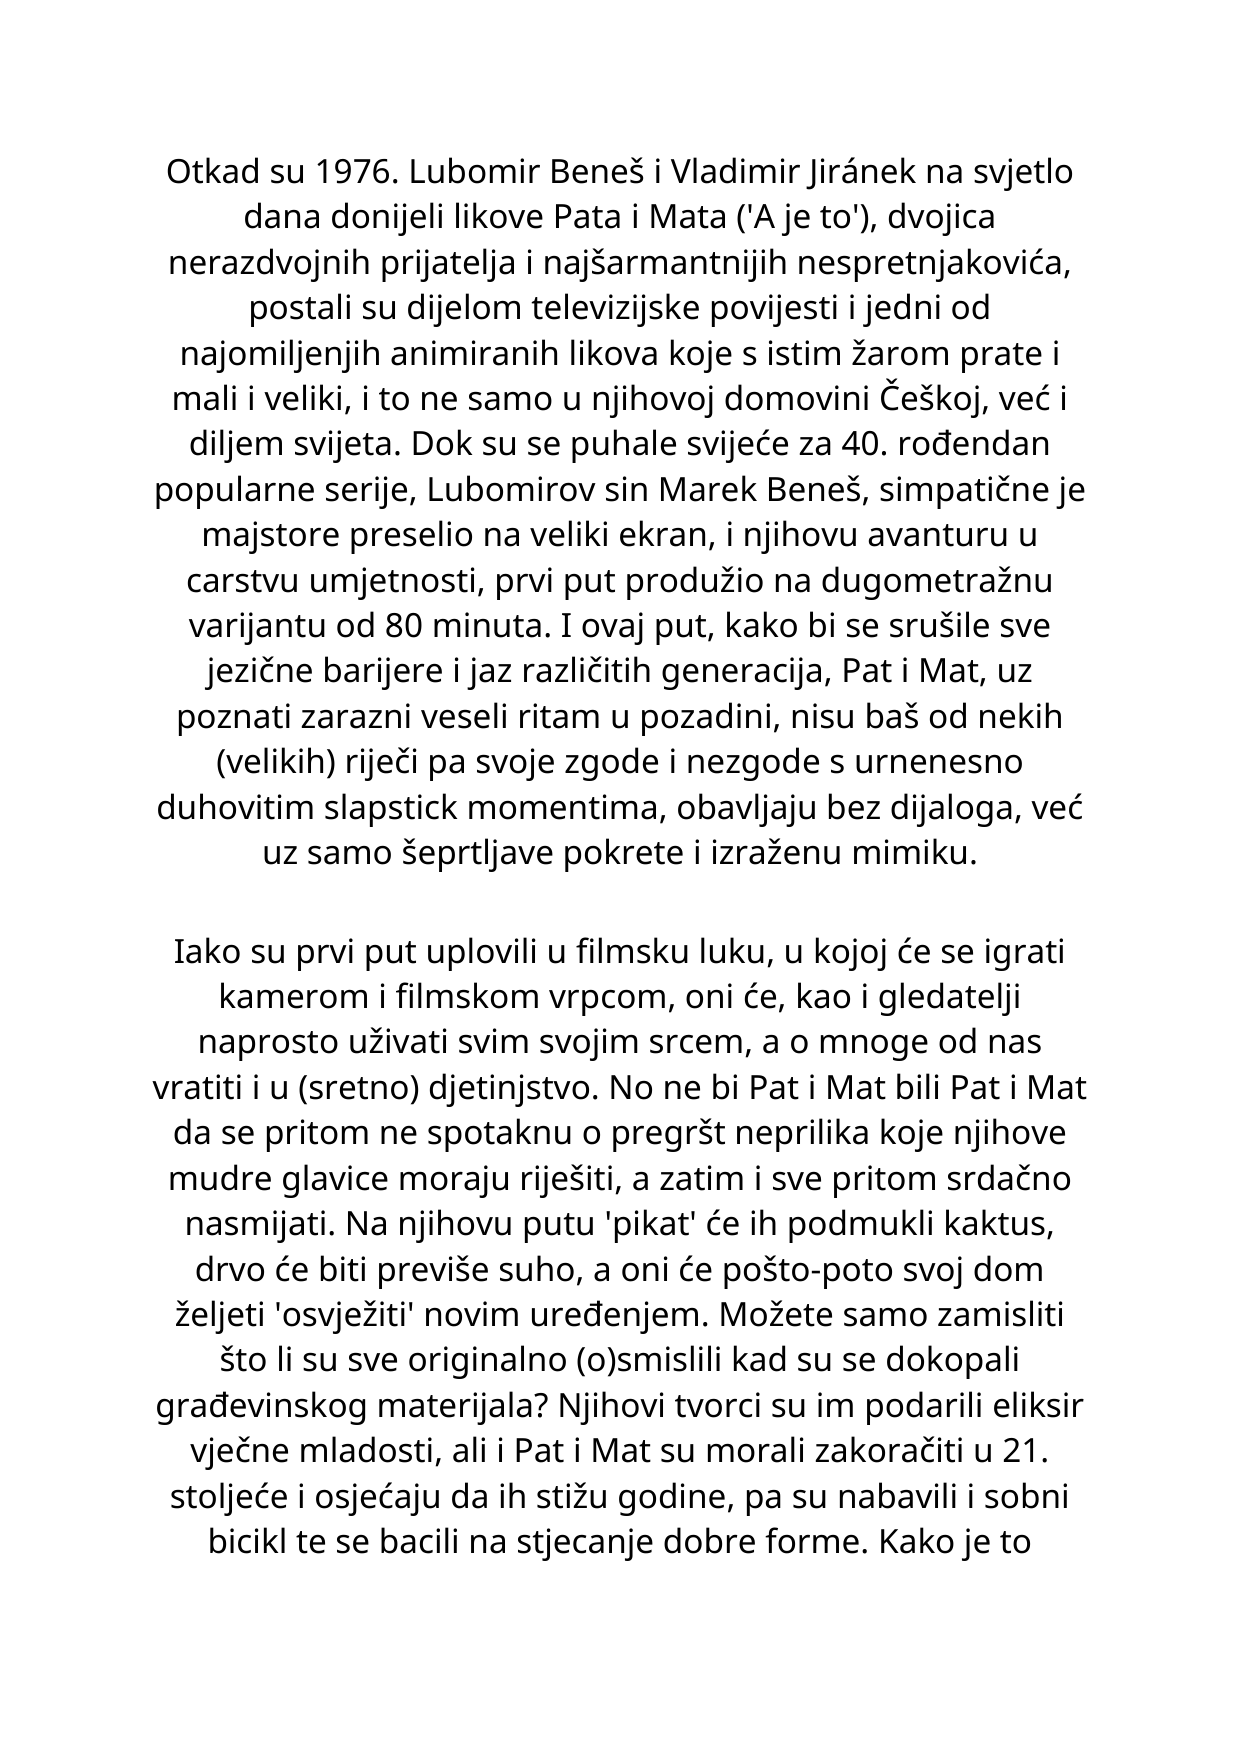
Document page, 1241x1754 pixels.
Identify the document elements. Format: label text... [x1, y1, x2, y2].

text Otkad su 1976. Lubomir Beneš i Vladimir Jiránek na svjetlo dana donijeli likove Pata i Mata ('A je to'), dvojica nerazdvojnih prijatelja i najšarmantnijih nespretnjakovića, postali su dijelom televizijske povijesti i jedni od najomiljenjih animiranih likova koje s istim žarom prate i mali i veliki, i to ne samo u njihovoj domovini Češkoj, već i diljem svijeta. Dok su se puhale svijeće za 40. rođendan popularne serije, Lubomirov sin Marek Beneš, simpatične je majstore preselio na veliki ekran, i njihovu avanturu u carstvu umjetnosti, prvi put produžio na dugometražnu varijantu od 80 minuta. I ovaj put, kako bi se srušile sve jezične barijere i jaz različitih generacija, Pat i Mat, uz poznati zarazni veseli ritam u pozadini, nisu baš od nekih (velikih) riječi pa svoje zgode i nezgode s urnenesno duhovitim slapstick momentima, obavljaju bez dijaloga, već uz samo šeprtljave pokrete i izraženu mimiku. [148, 148, 1093, 874]
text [148, 927, 1093, 1563]
